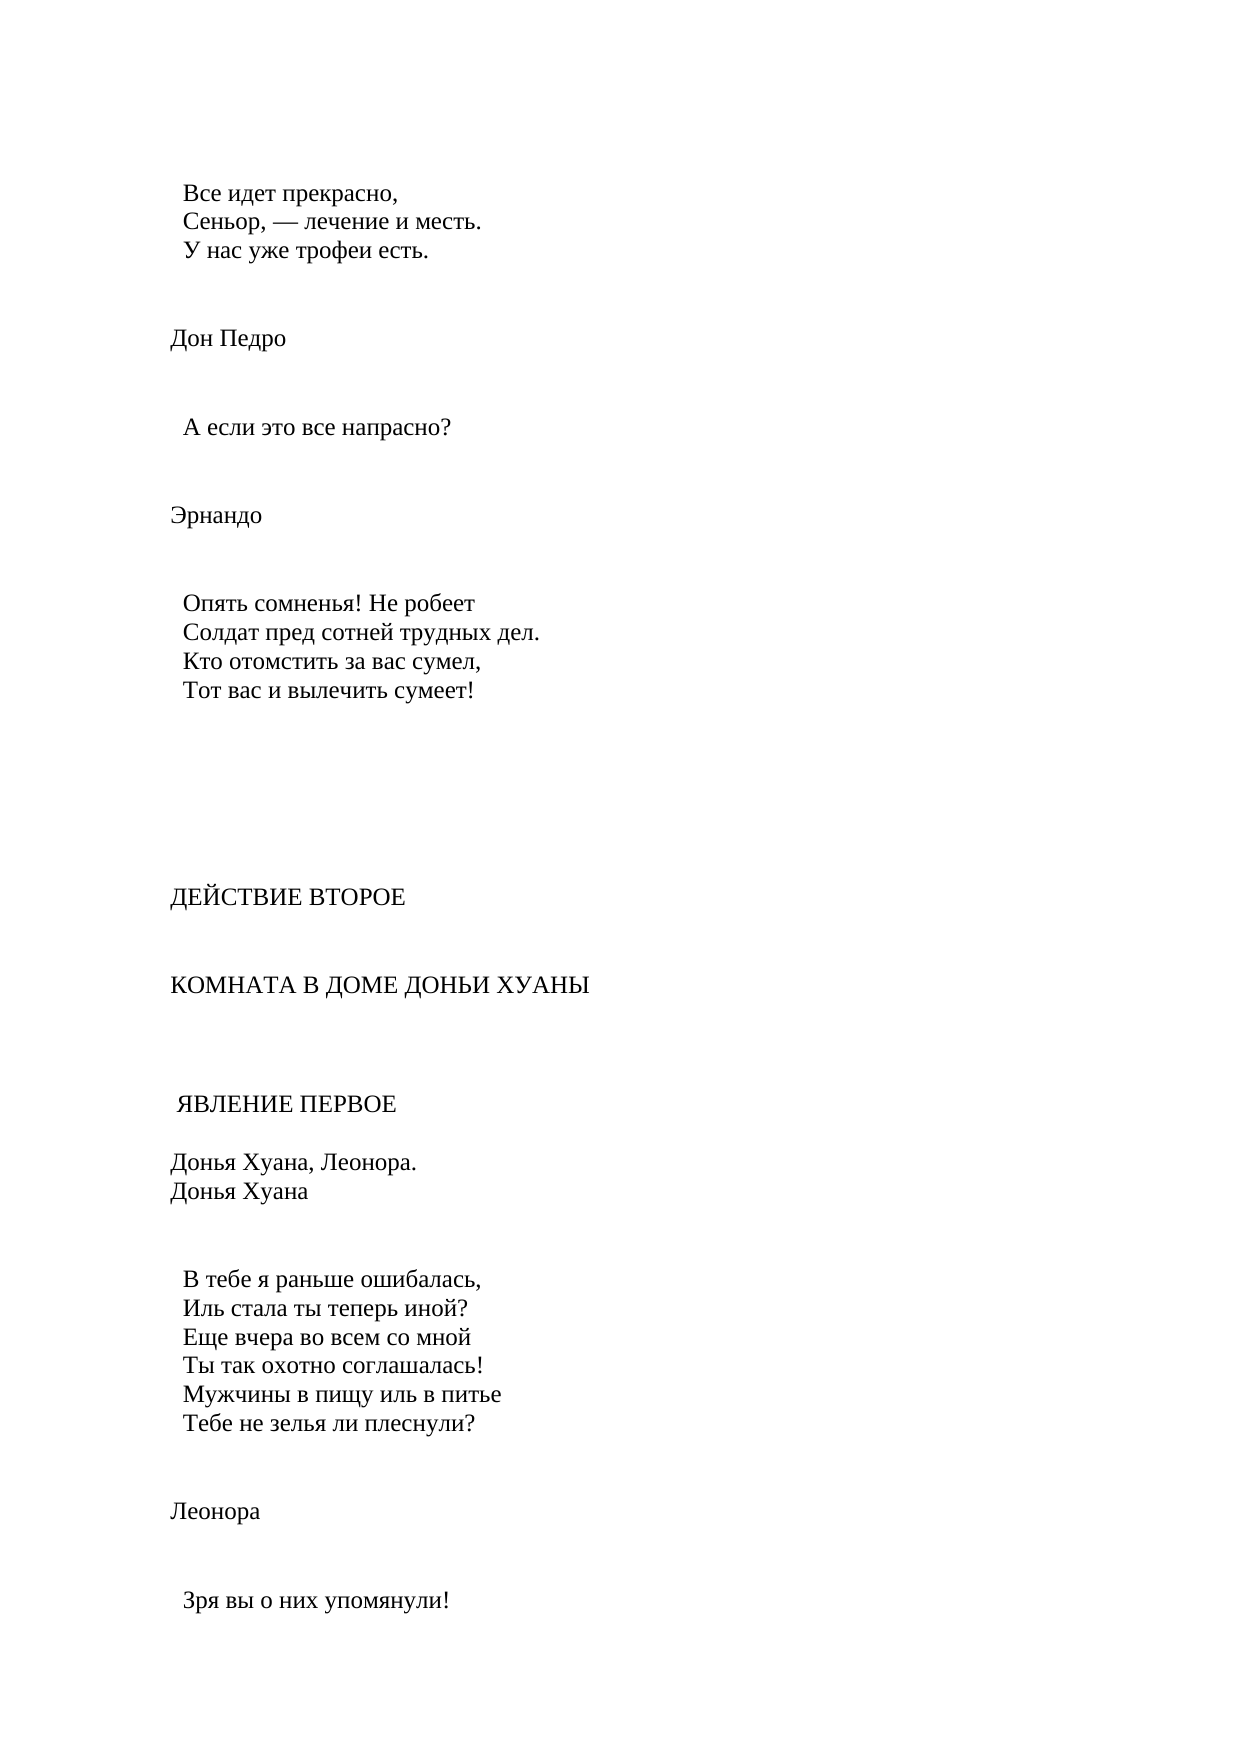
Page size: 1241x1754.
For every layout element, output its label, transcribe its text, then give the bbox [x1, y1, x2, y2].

text Мужчины в пищу иль в питье [139, 1379, 1101, 1408]
text КОМНАТА В ДОМЕ ДОНЬИ ХУАНЫ [139, 971, 1101, 999]
text Опять сомненья! Не робеет [139, 588, 1101, 617]
text В тебе я раньше ошибалась, [139, 1264, 1101, 1293]
text Дон Педро [139, 323, 1101, 352]
text Леонора [139, 1496, 1101, 1525]
text Донья Хуана [139, 1176, 1101, 1205]
text Иль стала ты теперь иной? [139, 1293, 1101, 1322]
text А если это все напрасно? [139, 412, 1101, 441]
text Все идет прекрасно, [139, 178, 1101, 206]
text ДЕЙСТВИЕ ВТОРОЕ [139, 882, 1101, 911]
text Солдат пред сотней трудных дел. [139, 617, 1101, 646]
text Еще вчера во всем со мной [139, 1322, 1101, 1351]
text Тот вас и вылечить сумеет! [139, 675, 1101, 703]
text Ты так охотно соглашалась! [139, 1351, 1101, 1379]
text Кто отомстить за вас сумел, [139, 646, 1101, 675]
text У нас уже трофеи есть. [139, 235, 1101, 264]
text ЯВЛЕНИЕ ПЕРВОЕ [139, 1089, 1101, 1117]
text Тебе не зелья ли плеснули? [139, 1408, 1101, 1437]
text Донья Хуана, Леонора. [139, 1147, 1101, 1176]
text Зря вы о них упомянули! [139, 1585, 1101, 1613]
text Эрнандо [139, 500, 1101, 529]
text Сеньор, — лечение и месть. [139, 206, 1101, 235]
